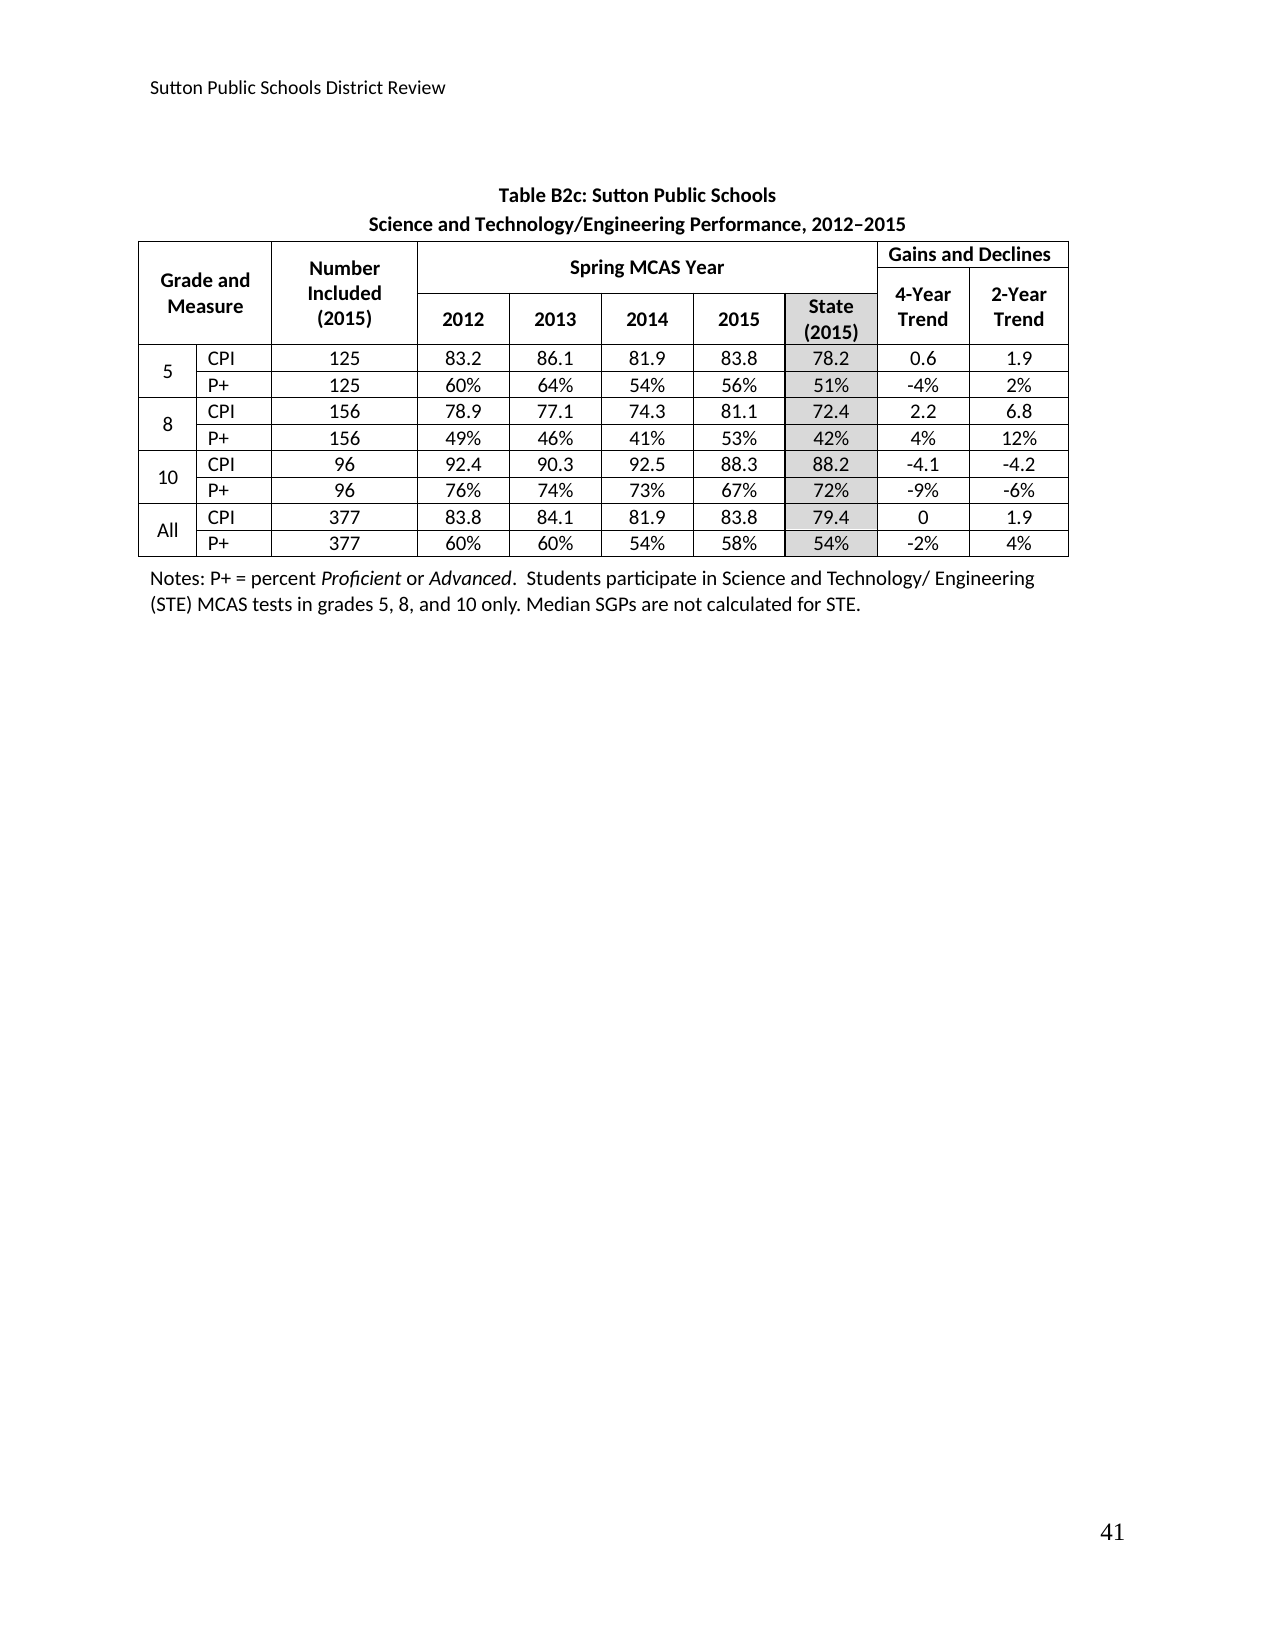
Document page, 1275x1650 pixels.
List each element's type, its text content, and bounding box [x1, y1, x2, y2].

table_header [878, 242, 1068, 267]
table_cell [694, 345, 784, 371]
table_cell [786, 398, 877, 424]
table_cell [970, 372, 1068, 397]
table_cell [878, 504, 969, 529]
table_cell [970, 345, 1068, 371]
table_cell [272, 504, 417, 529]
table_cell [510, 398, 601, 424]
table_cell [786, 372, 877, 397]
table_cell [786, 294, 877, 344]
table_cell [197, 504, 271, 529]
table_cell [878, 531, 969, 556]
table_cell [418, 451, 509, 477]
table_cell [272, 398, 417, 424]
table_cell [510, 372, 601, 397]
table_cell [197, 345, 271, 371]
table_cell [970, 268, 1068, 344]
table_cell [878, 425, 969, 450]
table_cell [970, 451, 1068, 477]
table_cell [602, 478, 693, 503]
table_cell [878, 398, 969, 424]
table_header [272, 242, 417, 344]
text Table B2c: Sutton Public Schools [150, 182, 1125, 208]
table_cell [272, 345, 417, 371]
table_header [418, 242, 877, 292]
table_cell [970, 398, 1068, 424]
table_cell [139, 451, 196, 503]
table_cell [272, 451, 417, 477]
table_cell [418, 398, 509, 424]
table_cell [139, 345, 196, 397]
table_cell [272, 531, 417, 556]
text Science and Technology/Engineering Performance, 2012–2015 [150, 211, 1125, 237]
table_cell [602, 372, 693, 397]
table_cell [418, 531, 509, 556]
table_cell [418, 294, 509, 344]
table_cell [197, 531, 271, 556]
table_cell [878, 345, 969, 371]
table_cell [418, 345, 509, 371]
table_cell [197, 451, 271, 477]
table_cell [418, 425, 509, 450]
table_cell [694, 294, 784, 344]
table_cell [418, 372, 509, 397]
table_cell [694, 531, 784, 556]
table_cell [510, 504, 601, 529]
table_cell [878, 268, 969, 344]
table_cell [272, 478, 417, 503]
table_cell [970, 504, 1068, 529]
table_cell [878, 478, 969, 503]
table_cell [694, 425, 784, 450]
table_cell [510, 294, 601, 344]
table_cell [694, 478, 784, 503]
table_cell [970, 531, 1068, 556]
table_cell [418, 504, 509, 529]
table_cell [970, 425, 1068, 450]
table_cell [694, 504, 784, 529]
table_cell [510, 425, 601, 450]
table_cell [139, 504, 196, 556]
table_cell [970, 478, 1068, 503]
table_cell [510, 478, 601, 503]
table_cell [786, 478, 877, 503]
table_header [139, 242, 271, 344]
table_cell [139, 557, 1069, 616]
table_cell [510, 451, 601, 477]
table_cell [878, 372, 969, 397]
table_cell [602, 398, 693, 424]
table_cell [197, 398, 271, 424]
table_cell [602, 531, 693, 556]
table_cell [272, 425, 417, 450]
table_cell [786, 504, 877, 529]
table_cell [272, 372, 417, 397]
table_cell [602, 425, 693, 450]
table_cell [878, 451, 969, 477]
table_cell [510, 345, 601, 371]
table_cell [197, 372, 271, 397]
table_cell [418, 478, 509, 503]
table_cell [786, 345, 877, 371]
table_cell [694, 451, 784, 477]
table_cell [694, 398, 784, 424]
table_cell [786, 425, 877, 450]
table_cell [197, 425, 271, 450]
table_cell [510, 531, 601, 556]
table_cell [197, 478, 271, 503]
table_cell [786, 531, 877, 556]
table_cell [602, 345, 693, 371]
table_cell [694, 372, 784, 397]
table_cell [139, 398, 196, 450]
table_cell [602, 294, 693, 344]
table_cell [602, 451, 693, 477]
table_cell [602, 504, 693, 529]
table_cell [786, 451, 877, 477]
